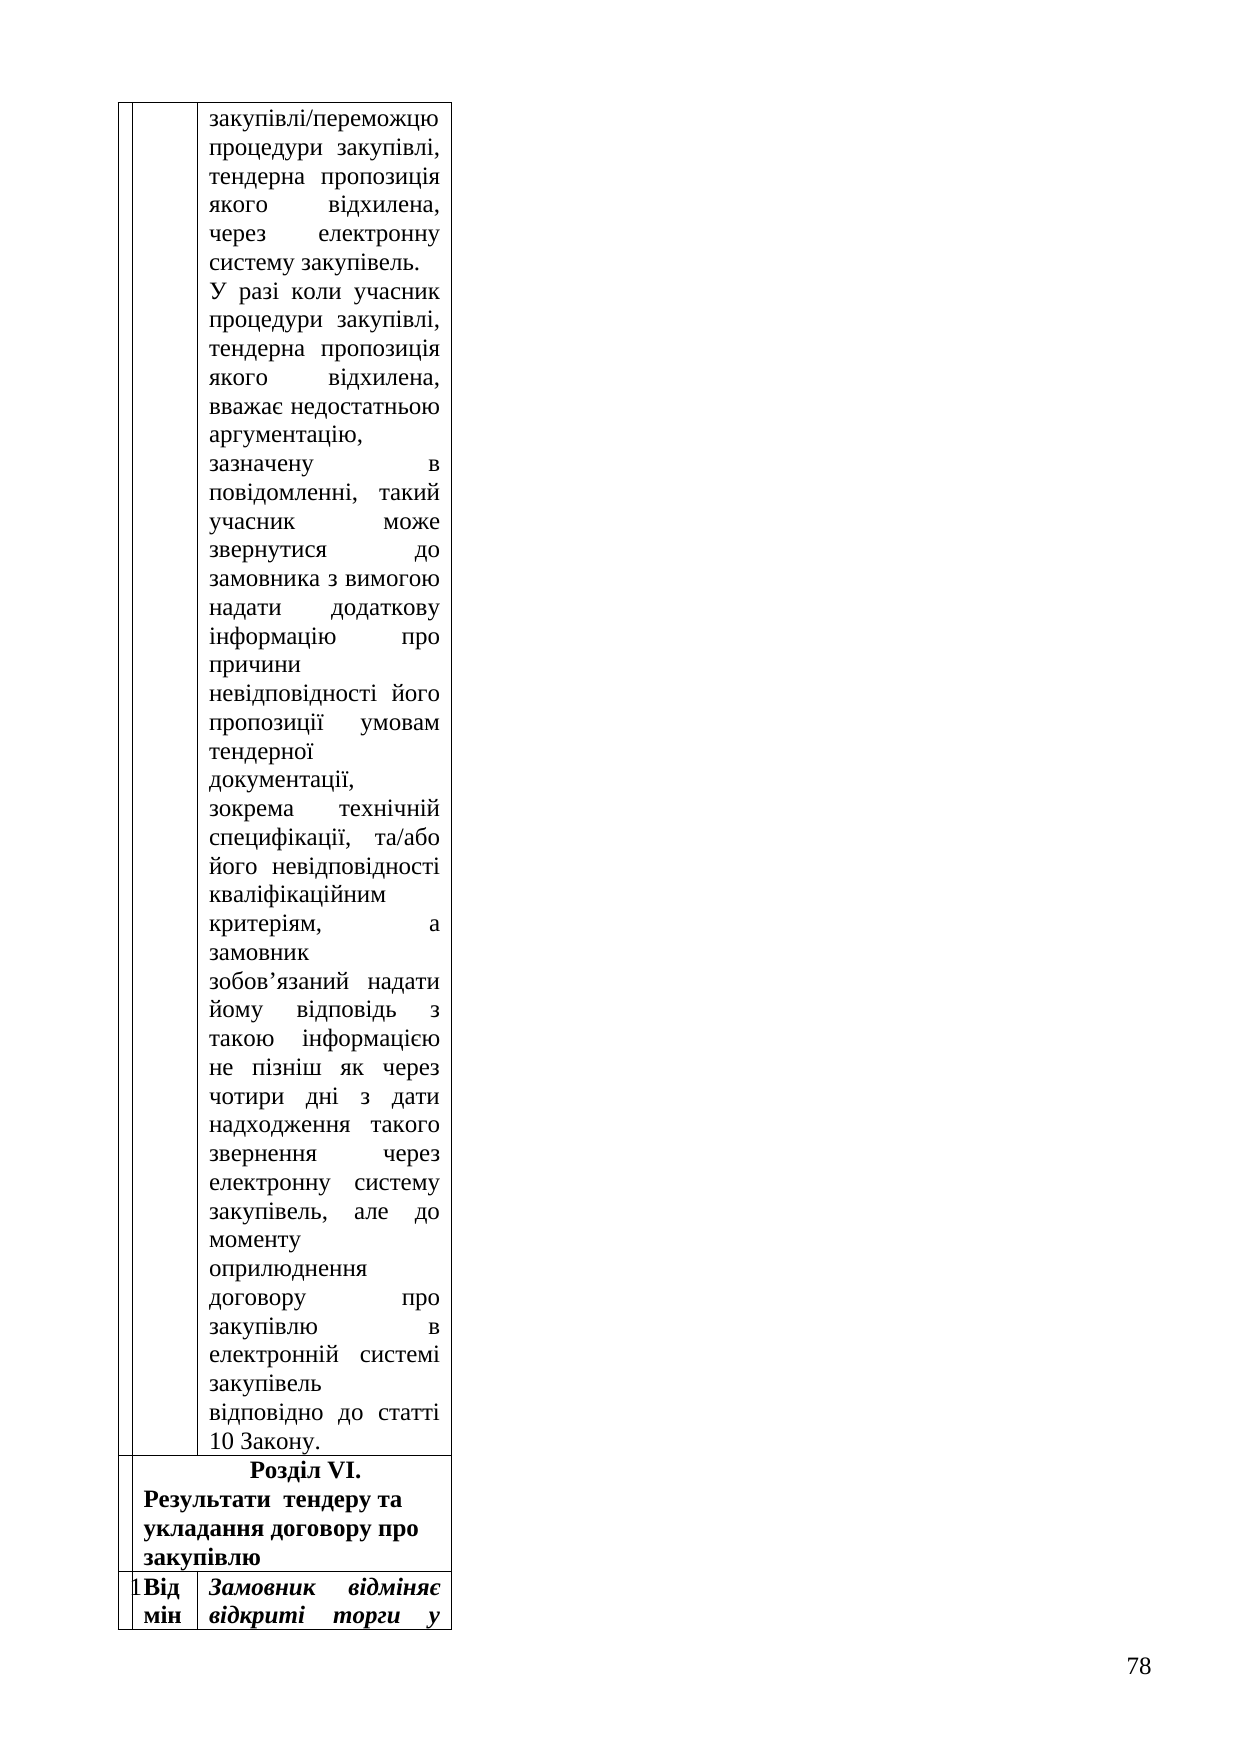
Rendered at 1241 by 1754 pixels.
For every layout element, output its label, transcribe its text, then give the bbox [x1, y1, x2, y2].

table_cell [133, 103, 197, 1454]
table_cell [198, 103, 451, 1454]
table_cell 3 [119, 103, 132, 1454]
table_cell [133, 1572, 197, 1629]
table_cell Розділ VI. Результати тендеру та укладання договору про закупівлю [133, 1456, 451, 1571]
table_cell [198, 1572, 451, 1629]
table_cell 1 [119, 1572, 132, 1629]
table_cell [119, 1456, 132, 1571]
